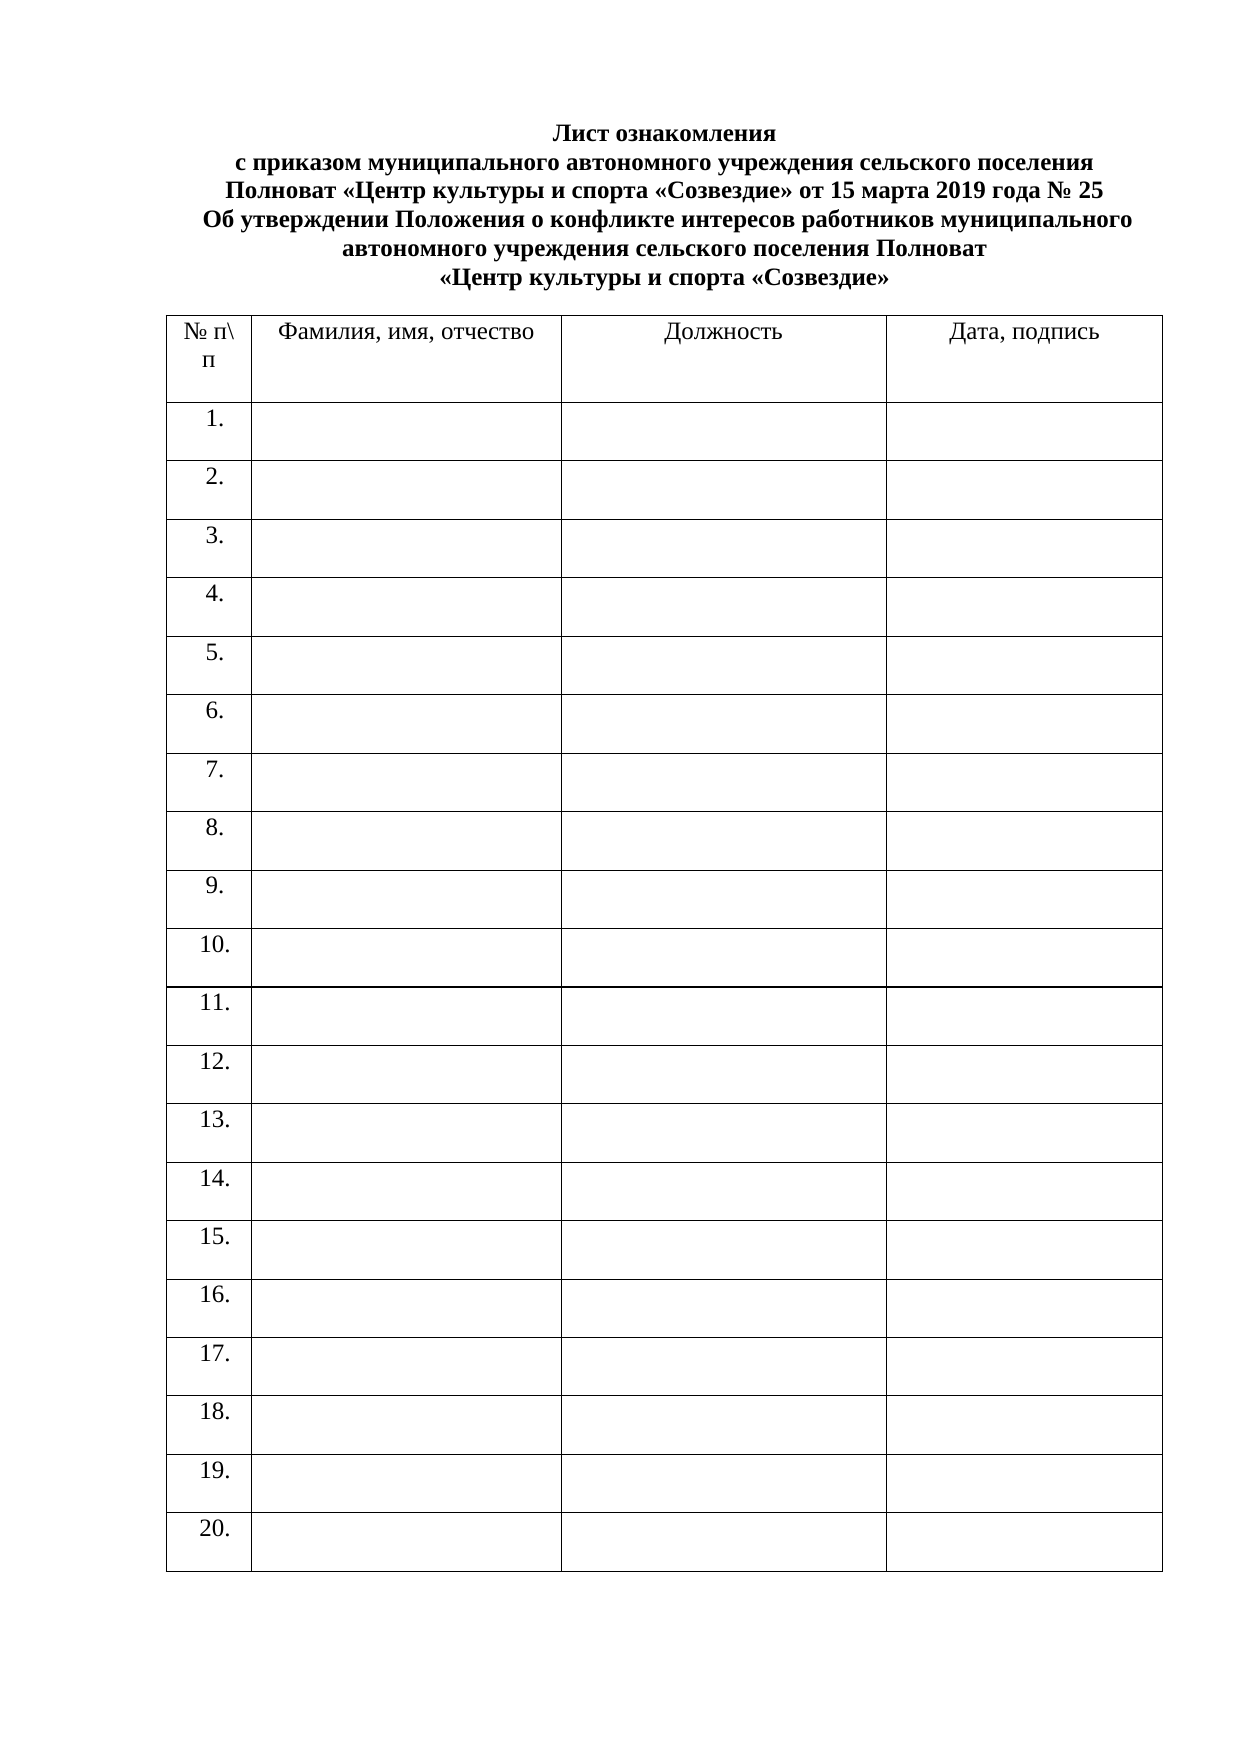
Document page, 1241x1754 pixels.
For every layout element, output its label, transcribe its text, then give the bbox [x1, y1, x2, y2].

table_cell [887, 754, 1162, 811]
table_cell [167, 520, 251, 577]
table_cell [887, 403, 1162, 460]
table_cell [562, 403, 886, 460]
table_cell [167, 578, 251, 636]
table_cell [562, 871, 886, 928]
table_cell [167, 988, 251, 1045]
table_header № п\п [167, 316, 251, 402]
table_cell [167, 461, 251, 519]
table_cell [887, 929, 1162, 986]
table_cell [562, 812, 886, 869]
table_cell [562, 637, 886, 694]
table_cell [252, 754, 561, 811]
table_cell [167, 1046, 251, 1103]
table_cell [887, 988, 1162, 1045]
table_cell [252, 1280, 561, 1337]
table_cell [562, 1221, 886, 1278]
table_cell [252, 988, 561, 1045]
table_cell [562, 1396, 886, 1454]
table_cell [167, 1221, 251, 1278]
table_cell [887, 1221, 1162, 1278]
table_header Должность [562, 316, 886, 402]
table_cell [887, 695, 1162, 753]
table_cell [167, 1163, 251, 1220]
text «Центр культуры и спорта «Созвездие» [177, 262, 1152, 291]
table_header Дата, подпись [887, 316, 1162, 402]
table_header Фамилия, имя, отчество [252, 316, 561, 402]
table_cell [167, 1513, 251, 1571]
table_cell [252, 871, 561, 928]
table_cell [887, 871, 1162, 928]
table_cell [252, 403, 561, 460]
table_cell [252, 637, 561, 694]
table_cell [887, 637, 1162, 694]
table_cell [562, 1104, 886, 1162]
table_cell [562, 520, 886, 577]
text с приказом муниципального автономного учреждения сельского поселения Полноват «Центр культуры и спорта «Созвездие» от 15 марта 2019 года № 25 [177, 147, 1152, 204]
table_cell [252, 1455, 561, 1512]
table_cell [252, 1163, 561, 1220]
table_cell [252, 812, 561, 869]
table_cell [562, 1338, 886, 1395]
table_cell [887, 520, 1162, 577]
table_cell [562, 1513, 886, 1571]
table_cell [887, 1513, 1162, 1571]
table_cell [252, 1396, 561, 1454]
table_cell [252, 929, 561, 986]
table_cell [562, 754, 886, 811]
table_cell [562, 988, 886, 1045]
table_cell [167, 403, 251, 460]
table_cell [167, 637, 251, 694]
table_cell [167, 812, 251, 869]
table_cell [887, 812, 1162, 869]
table_cell [562, 1455, 886, 1512]
table_cell [252, 1046, 561, 1103]
table_cell [562, 1046, 886, 1103]
table_cell [252, 578, 561, 636]
table_cell [167, 1455, 251, 1512]
table_cell [252, 1104, 561, 1162]
table_cell [252, 1338, 561, 1395]
table_cell [887, 1163, 1162, 1220]
table_cell [167, 871, 251, 928]
table_cell [562, 695, 886, 753]
table_cell [167, 1104, 251, 1162]
table_cell [167, 754, 251, 811]
table_cell [562, 578, 886, 636]
table_cell [887, 1396, 1162, 1454]
text Лист ознакомления [177, 118, 1152, 147]
table_cell [167, 1280, 251, 1337]
table_cell [562, 1163, 886, 1220]
text Об утверждении Положения о конфликте интересов работников муниципального автономного учреждения сельского поселения Полноват [177, 204, 1152, 262]
table_cell [252, 520, 561, 577]
table_cell [167, 929, 251, 986]
table_cell [252, 1221, 561, 1278]
table_cell [887, 578, 1162, 636]
table_cell [887, 1280, 1162, 1337]
table_cell [887, 461, 1162, 519]
table_cell [887, 1455, 1162, 1512]
table_cell [252, 695, 561, 753]
table_cell [252, 1513, 561, 1571]
table_cell [562, 929, 886, 986]
table_cell [887, 1104, 1162, 1162]
table_cell [167, 1338, 251, 1395]
table_cell [562, 461, 886, 519]
table_cell [167, 695, 251, 753]
table_cell [562, 1280, 886, 1337]
table_cell [252, 461, 561, 519]
table_cell [887, 1046, 1162, 1103]
table_cell [887, 1338, 1162, 1395]
table_cell [167, 1396, 251, 1454]
